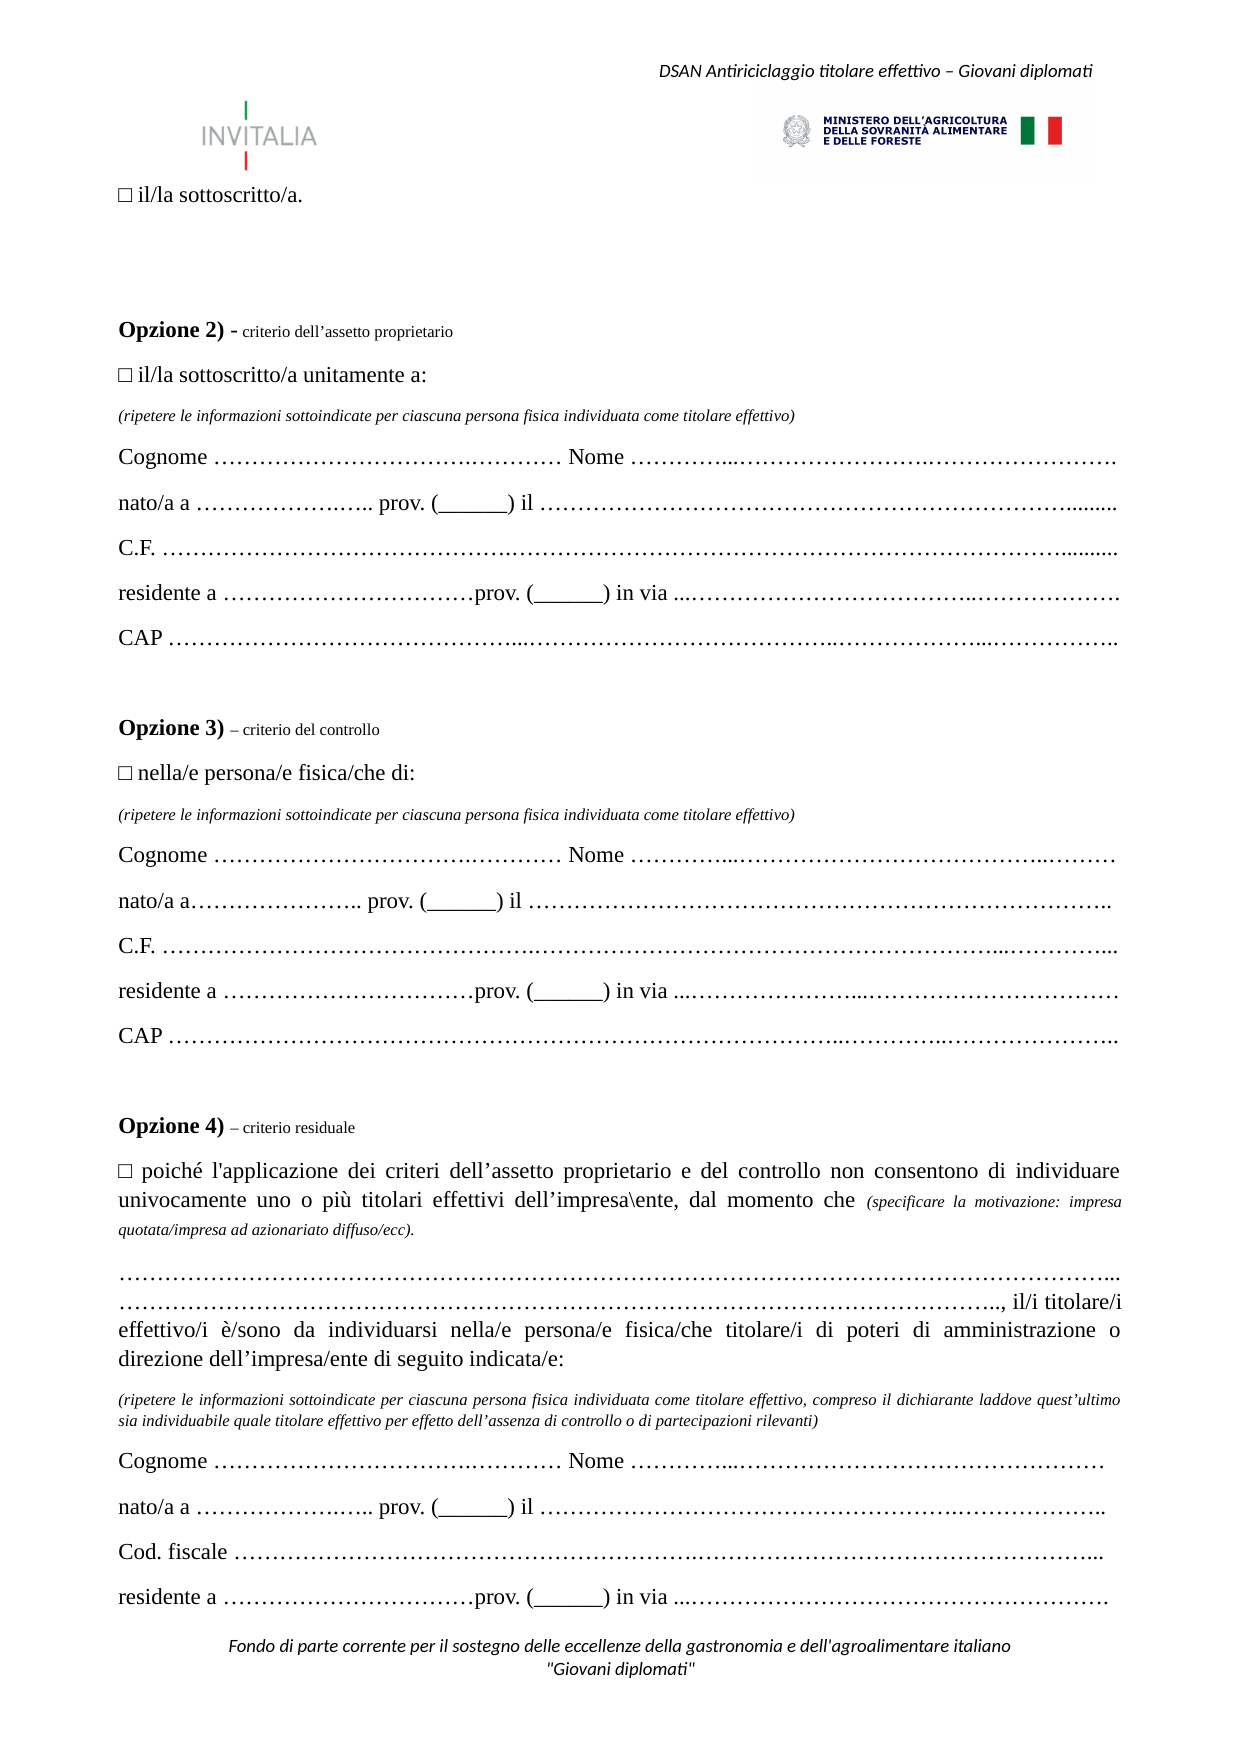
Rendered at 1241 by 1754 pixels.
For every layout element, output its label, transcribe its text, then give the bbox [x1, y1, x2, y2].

text (ripetere le informazioni sottoindicate per ciascuna persona fisica individuata come titolare effettivo) [118, 804, 1122, 823]
text nato/a a ……………….….. prov. (______) il ……………………………………………………………......... [118, 488, 1122, 515]
text □ il/la sottoscritto/a unitamente a: [118, 361, 1122, 387]
text C.F. ……………………………………….……………………………………………………………….......... [118, 534, 1122, 560]
text Cognome …………………………….………… Nome …………...………………………………………… [118, 1448, 1122, 1474]
text residente a ……………………………prov. (______) in via ...………………………………..………………. [118, 579, 1122, 605]
text residente a ……………………………prov. (______) in via ...………………………………………………. [118, 1583, 1122, 1609]
text Opzione 2) - criterio dell’assetto proprietario [118, 316, 1122, 342]
text □ il/la sottoscritto/a. [118, 181, 1122, 207]
text residente a ……………………………prov. (______) in via ...…………………...…………………………… [118, 977, 1122, 1003]
picture [750, 82, 1093, 181]
text Cognome …………………………….………… Nome …………...…………………….……………………. [118, 443, 1122, 470]
text nato/a a………………….. prov. (______) il ………………………………………………………………….. [118, 887, 1122, 913]
text CAP ……………………………………………………………………………..…………..………………….. [118, 1022, 1122, 1048]
text (ripetere le informazioni sottoindicate per ciascuna persona fisica individuata come titolare effettivo) [118, 406, 1122, 425]
text nato/a a ……………….….. prov. (______) il ……………………………………………….……………….. [118, 1493, 1122, 1519]
text (ripetere le informazioni sottoindicate per ciascuna persona fisica individuata come titolare effettivo, compreso il dichiarante laddove quest’ultimo sia individuabile quale titolare effettivo per effetto dell’assenza di controllo o di partecipazioni rilevanti) [118, 1390, 1122, 1429]
text □ poiché l'applicazione dei criteri dell’assetto proprietario e del controllo non consentono di individuare univocamente uno o più titolari effettivi dell’impresa\ente, dal momento che (specificare la motivazione: impresa quotata/impresa ad azionariato diffuso/ecc). [118, 1157, 1122, 1241]
picture [156, 87, 349, 181]
text C.F. ………………………………………….……………………………………………………...…………... [118, 932, 1122, 958]
text Opzione 4) – criterio residuale [118, 1112, 1122, 1138]
text Cod. fiscale …………………………………………………….……………………………………………... [118, 1538, 1122, 1564]
text Cognome …………………………….………… Nome …………...…………………………………..……… [118, 842, 1122, 868]
text Opzione 3) – criterio del controllo [118, 714, 1122, 740]
text CAP ………………………………………...…………………………………..………………...…………….. [118, 624, 1122, 650]
text …………………………………………………………………………………………………………………...…………………………………………………………………………………………………….., il/i titolare/i effettivo/i è/sono da individuarsi nella/e persona/e fisica/che titolare/i di poteri di amministrazione o direzione dell’impresa/ente di seguito indicata/e: [118, 1259, 1122, 1371]
text □ nella/e persona/e fisica/che di: [118, 759, 1122, 786]
